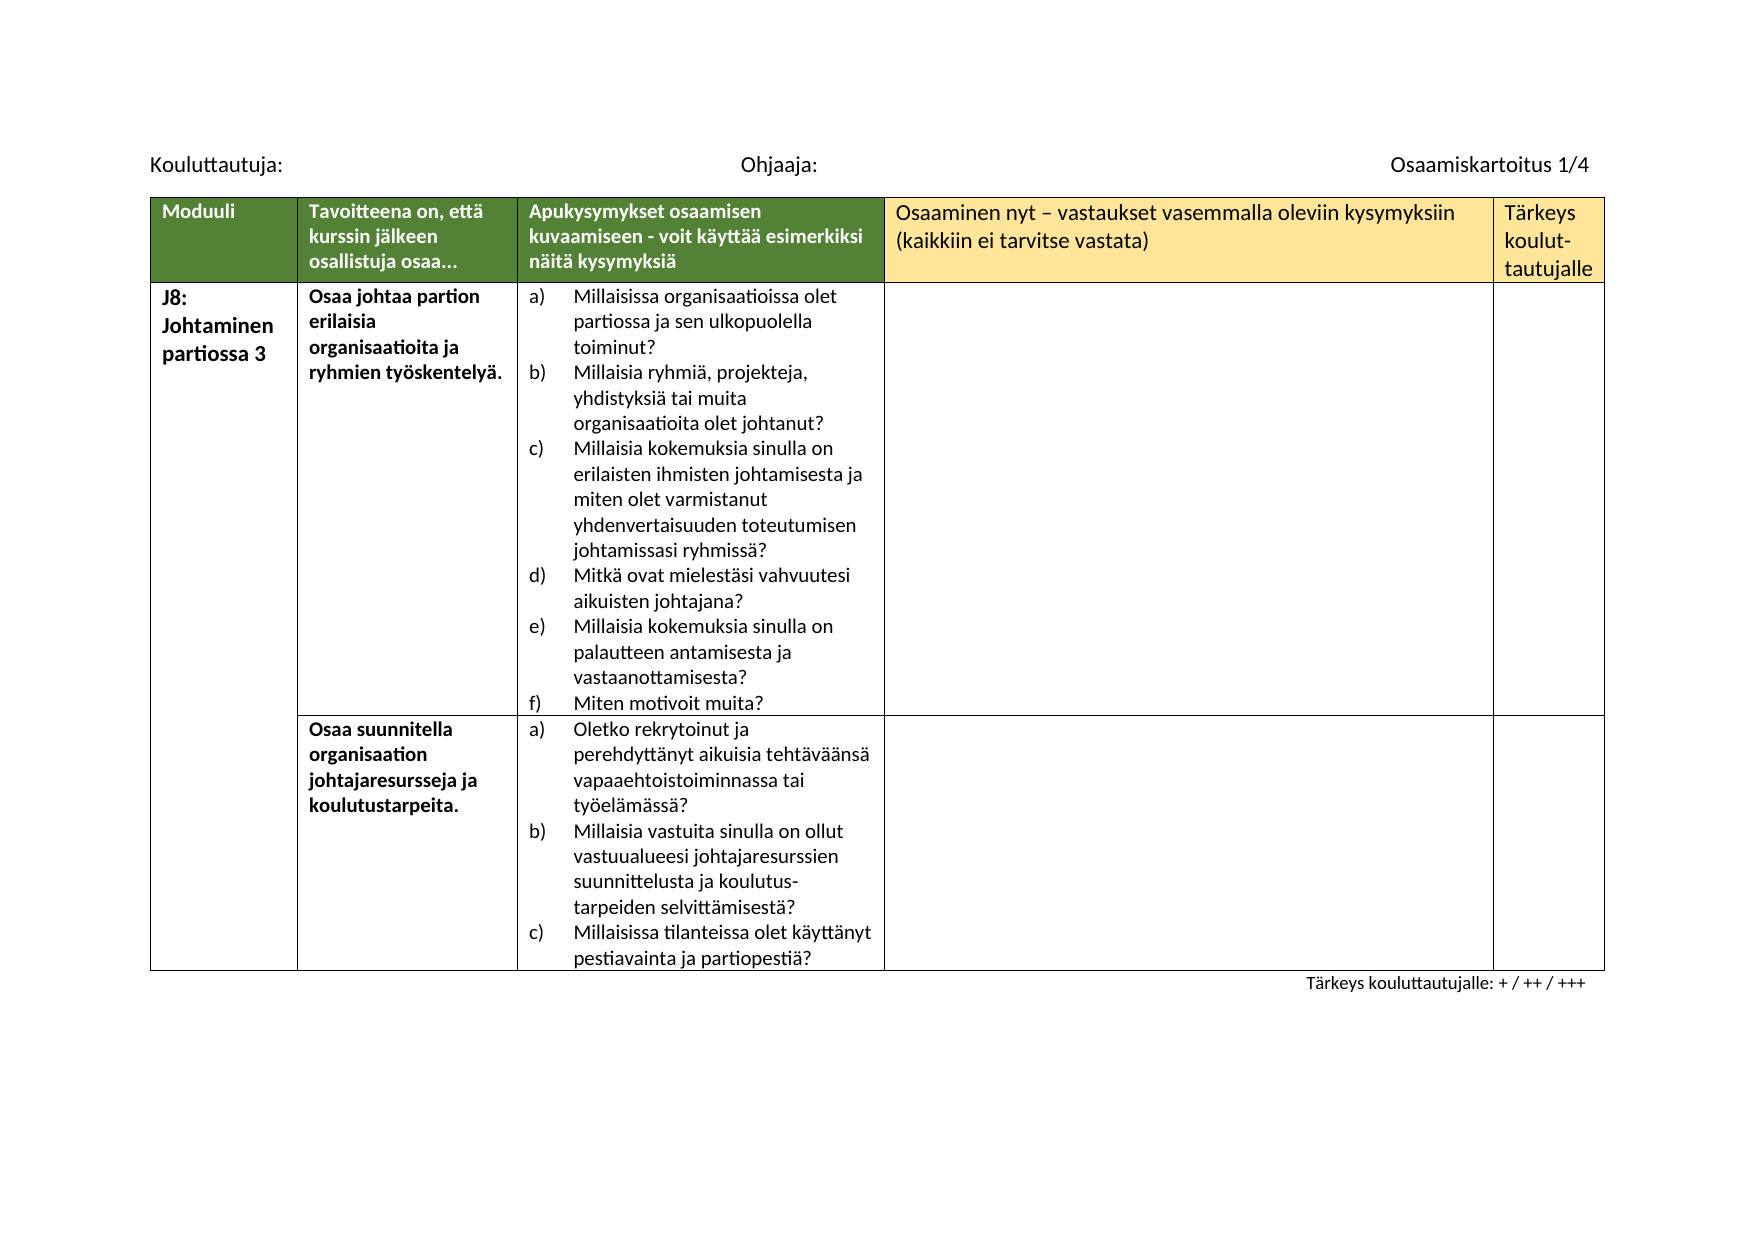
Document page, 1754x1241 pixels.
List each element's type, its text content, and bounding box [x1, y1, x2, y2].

table_cell Millaisissa organisaatioissa olet partiossa ja sen ulkopuolella toiminut? Millaisia ryhmiä, projekteja, yhdistyksiä tai muita organisaatioita olet johtanut? Millaisia kokemuksia sinulla on erilaisten ihmisten johtamisesta ja miten olet varmistanut yhdenvertaisuuden toteutumisen johtamissasi ryhmissä? Mitkä ovat mielestäsi vahvuutesi aikuisten johtajana? Millaisia kokemuksia sinulla on palautteen antamisesta ja vastaanottamisesta? Miten motivoit muita? [518, 283, 884, 715]
table_cell Oletko rekrytoinut ja perehdyttänyt aikuisia tehtäväänsä vapaaehtoistoiminnassa tai työelämässä? Millaisia vastuita sinulla on ollut vastuualueesi johtajaresurssien suunnittelusta ja koulutustarpeiden selvittämisestä? Millaisissa tilanteissa olet käyttänyt pestiavainta ja partiopestiä? [518, 716, 884, 970]
table_cell [885, 283, 1493, 715]
table_cell [885, 716, 1493, 970]
table_cell [1494, 716, 1604, 970]
text Kouluttautuja: Ohjaaja: Osaamiskartoitus 1/4 [150, 150, 1604, 178]
table_header Osaaminen nyt – vastaukset vasemmalla oleviin kysymyksiin (kaikkiin ei tarvitse vastata) [885, 198, 1493, 282]
table_cell [1494, 283, 1604, 715]
table_cell Osaa johtaa partion erilaisia organisaatioita ja ryhmien työskentelyä. [298, 283, 517, 715]
table_header Tärkeys kouluttautujalle [1494, 198, 1604, 282]
text Tärkeys kouluttautujalle: + / ++ / +++ [150, 971, 1604, 994]
table_cell J8: Johtaminen partiossa 3 [151, 283, 297, 715]
table_header Apukysymykset osaamisen kuvaamiseen - voit käyttää esimerkiksi näitä kysymyksiä [518, 198, 884, 282]
table_cell Osaa suunnitella organisaation johtajaresursseja ja koulutustarpeita. [298, 716, 517, 970]
table_header Tavoitteena on, että kurssin jälkeen osallistuja osaa... [298, 198, 517, 282]
table_header Moduuli [151, 198, 297, 282]
table_cell [151, 715, 297, 970]
